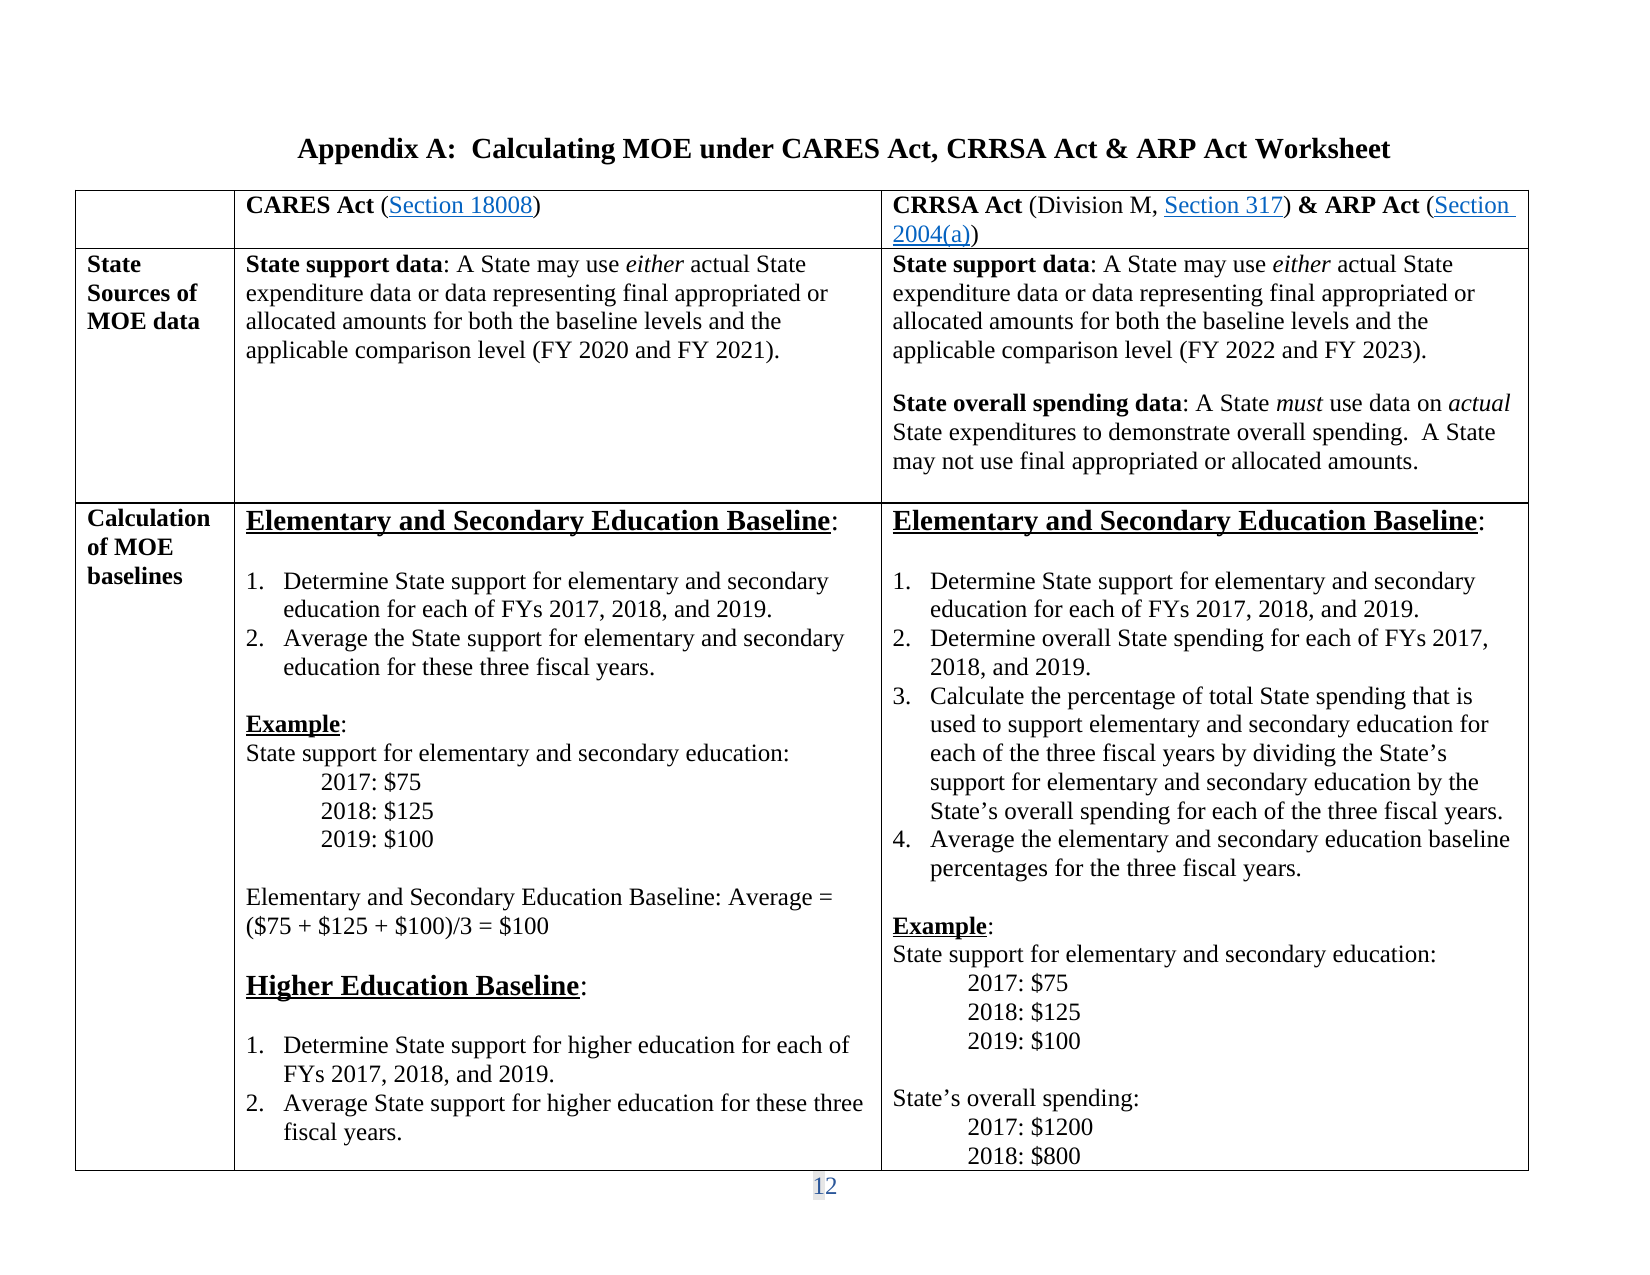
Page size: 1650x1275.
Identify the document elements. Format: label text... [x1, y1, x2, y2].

table_header CRRSA Act (Division M, Section 317) & ARP Act (Section 2004(a)) [882, 191, 1528, 248]
table_cell State support data: A State may use either actual State expenditure data or data representing final appropriated or allocated amounts for both the baseline levels and the applicable comparison level (FY 2022 and FY 2023). State overall spending data: A State must use data on actual State expenditures to demonstrate overall spending. A State may not use final appropriated or allocated amounts. [882, 249, 1528, 502]
table_cell Calculation of MOE baselines [76, 504, 234, 1169]
table_cell State support data: A State may use either actual State expenditure data or data representing final appropriated or allocated amounts for both the baseline levels and the applicable comparison level (FY 2020 and FY 2021). [235, 249, 881, 502]
table_cell State Sources of MOE data [76, 249, 234, 502]
list Appendix A: Calculating MOE under CARES Act, CRRSA Act & ARP Act Worksheet [112, 131, 1575, 164]
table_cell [235, 504, 881, 1169]
table_header [76, 191, 234, 248]
table_header CARES Act (Section 18008) [235, 191, 881, 248]
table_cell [882, 504, 1528, 1169]
